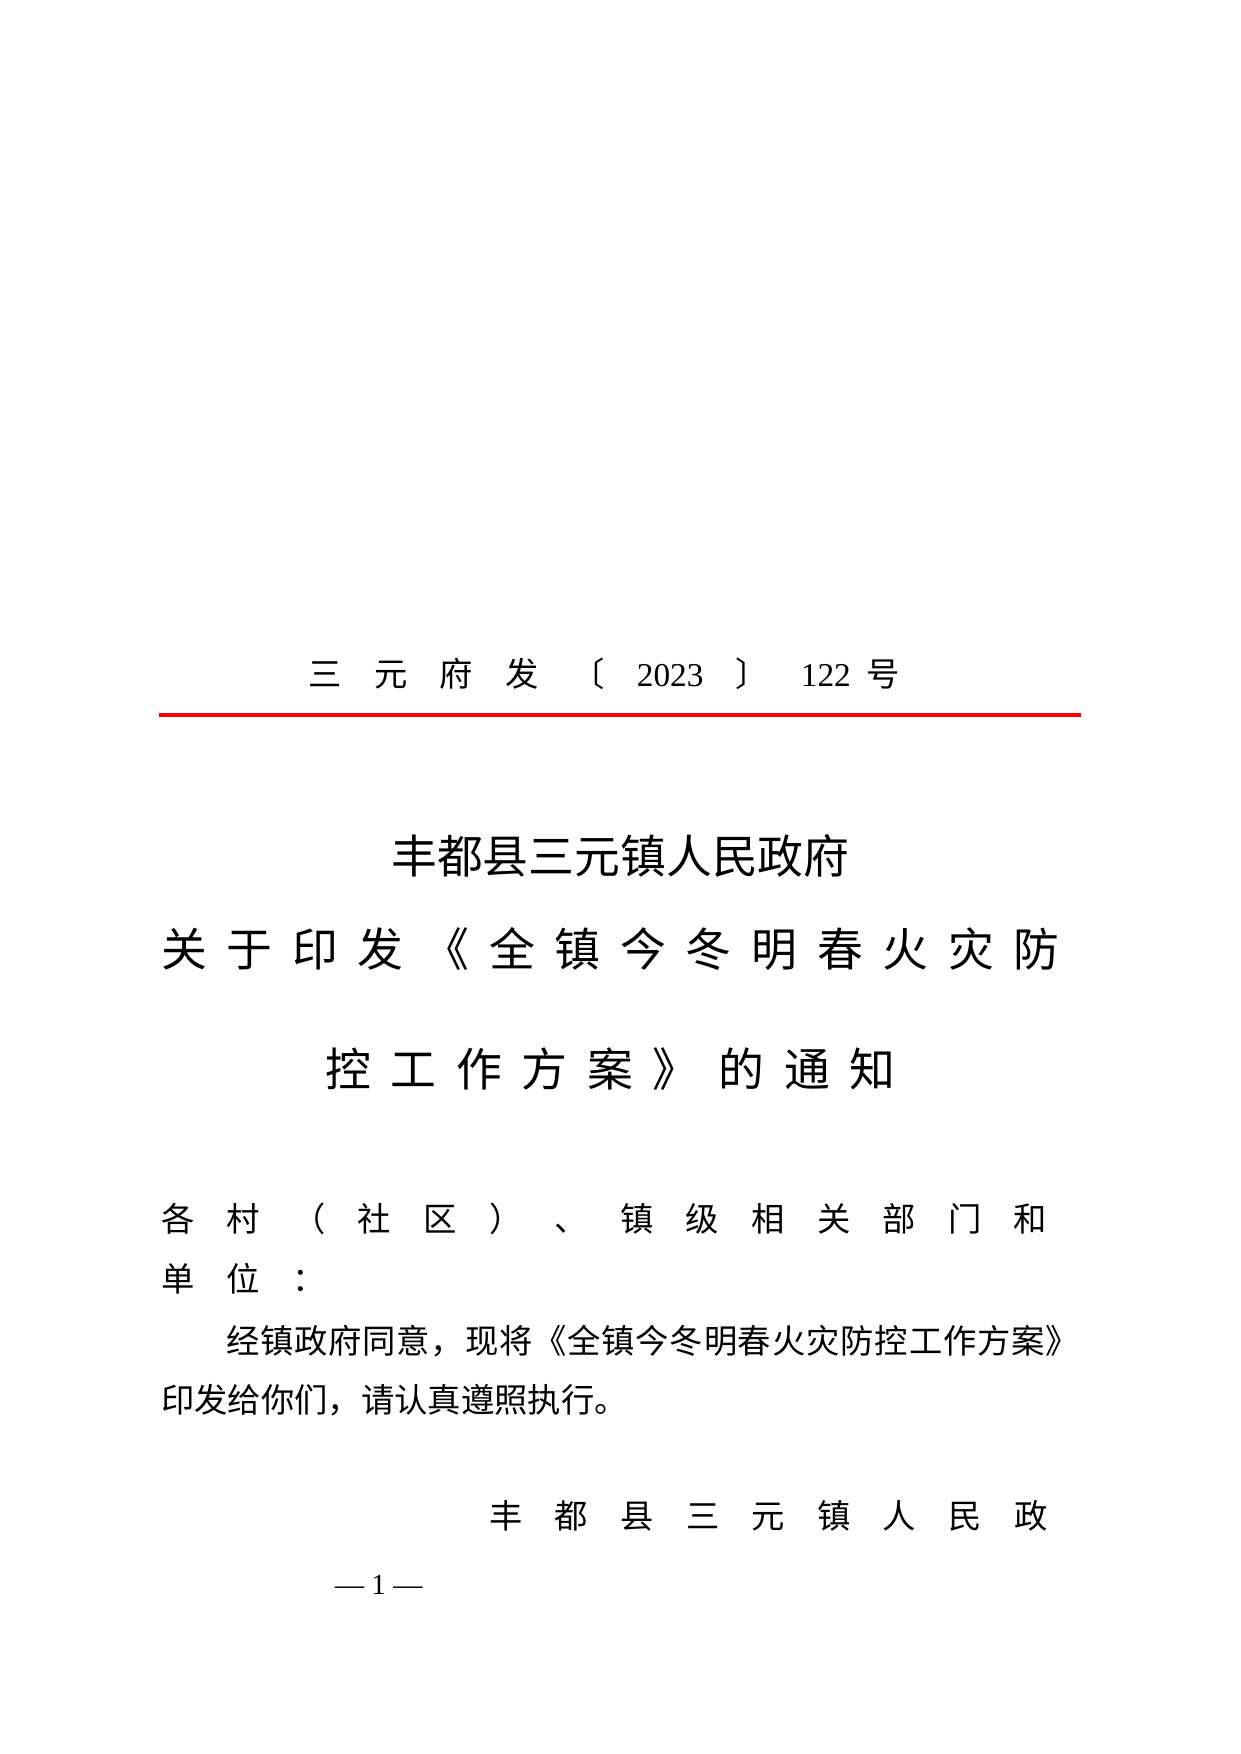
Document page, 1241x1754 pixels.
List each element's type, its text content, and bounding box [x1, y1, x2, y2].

text 丰都县三元镇人民政府 [161, 1484, 1079, 1544]
text 各村（社区）、镇级相关部门和单位： [161, 1187, 1079, 1307]
text 经镇政府同意，现将《全镇今冬明春火灾防控工作方案》印发给你们，请认真遵照执行。 [161, 1307, 1079, 1424]
text 关于印发《全镇今冬明春火灾防控工作方案》的通知 [161, 886, 1079, 1127]
text 丰都县三元镇人民政府 [161, 824, 1079, 886]
text 三元府发〔2023〕122号 [161, 642, 1079, 702]
